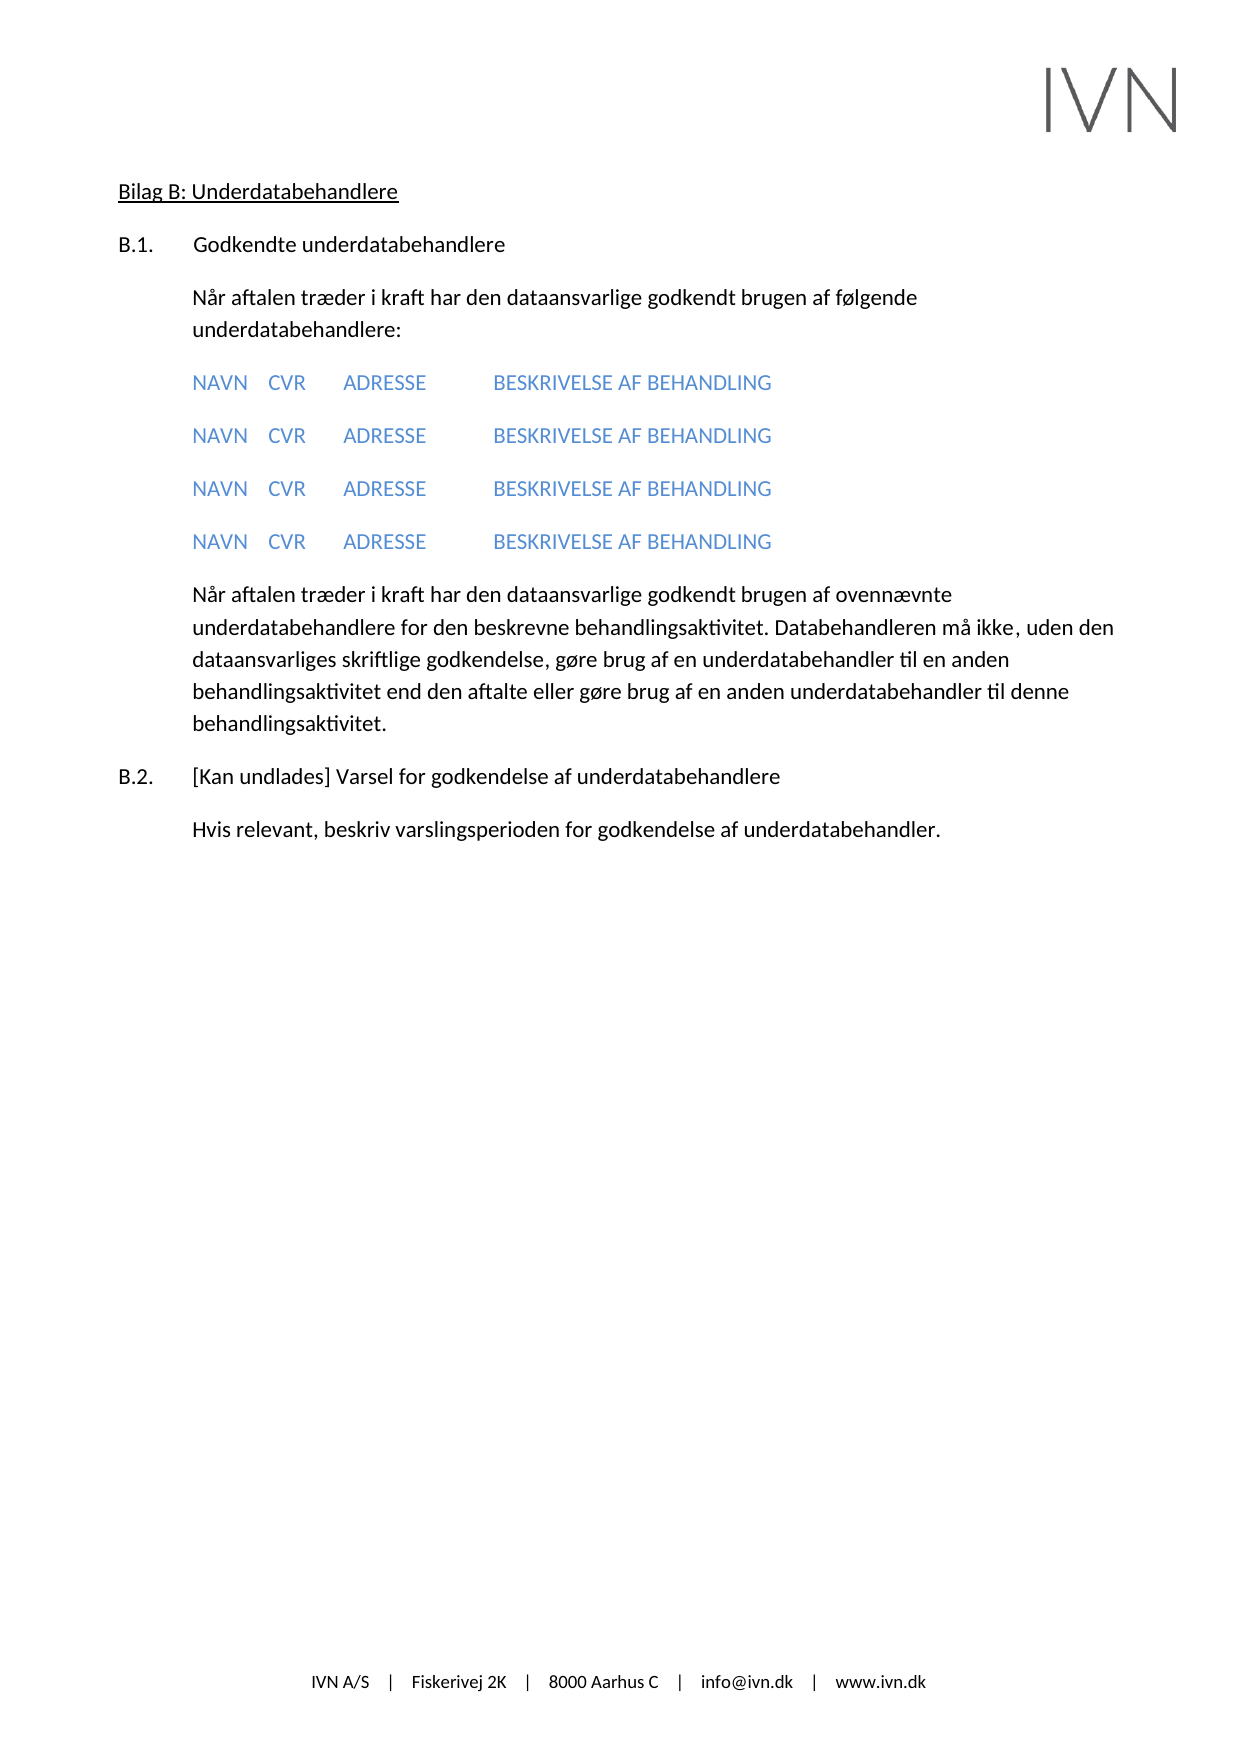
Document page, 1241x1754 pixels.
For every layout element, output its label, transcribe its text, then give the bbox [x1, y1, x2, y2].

text NAVN CVR ADRESSE BESKRIVELSE AF BEHANDLING [192, 368, 1122, 396]
list Godkendte underdatabehandlere [118, 230, 1122, 258]
list [Kan undlades] Varsel for godkendelse af underdatabehandlere [118, 762, 1122, 790]
text NAVN CVR ADRESSE BESKRIVELSE AF BEHANDLING [192, 474, 1122, 502]
text NAVN CVR ADRESSE BESKRIVELSE AF BEHANDLING [192, 527, 1122, 556]
picture [1042, 64, 1180, 139]
text Når aftalen træder i kraft har den dataansvarlige godkendt brugen af følgende underdatabehandlere: [192, 283, 1122, 343]
text NAVN CVR ADRESSE BESKRIVELSE AF BEHANDLING [192, 421, 1122, 449]
text Bilag B: Underdatabehandlere [118, 177, 1122, 205]
text Hvis relevant, beskriv varslingsperioden for godkendelse af underdatabehandler. [192, 815, 1122, 843]
text Når aftalen træder i kraft har den dataansvarlige godkendt brugen af ovennævnte underdatabehandlere for den beskrevne behandlingsaktivitet. Databehandleren må ikke, uden den dataansvarliges skriftlige godkendelse, gøre brug af en underdatabehandler til en anden behandlingsaktivitet end den aftalte eller gøre brug af en anden underdatabehandler til denne behandlingsaktivitet. [192, 581, 1122, 737]
